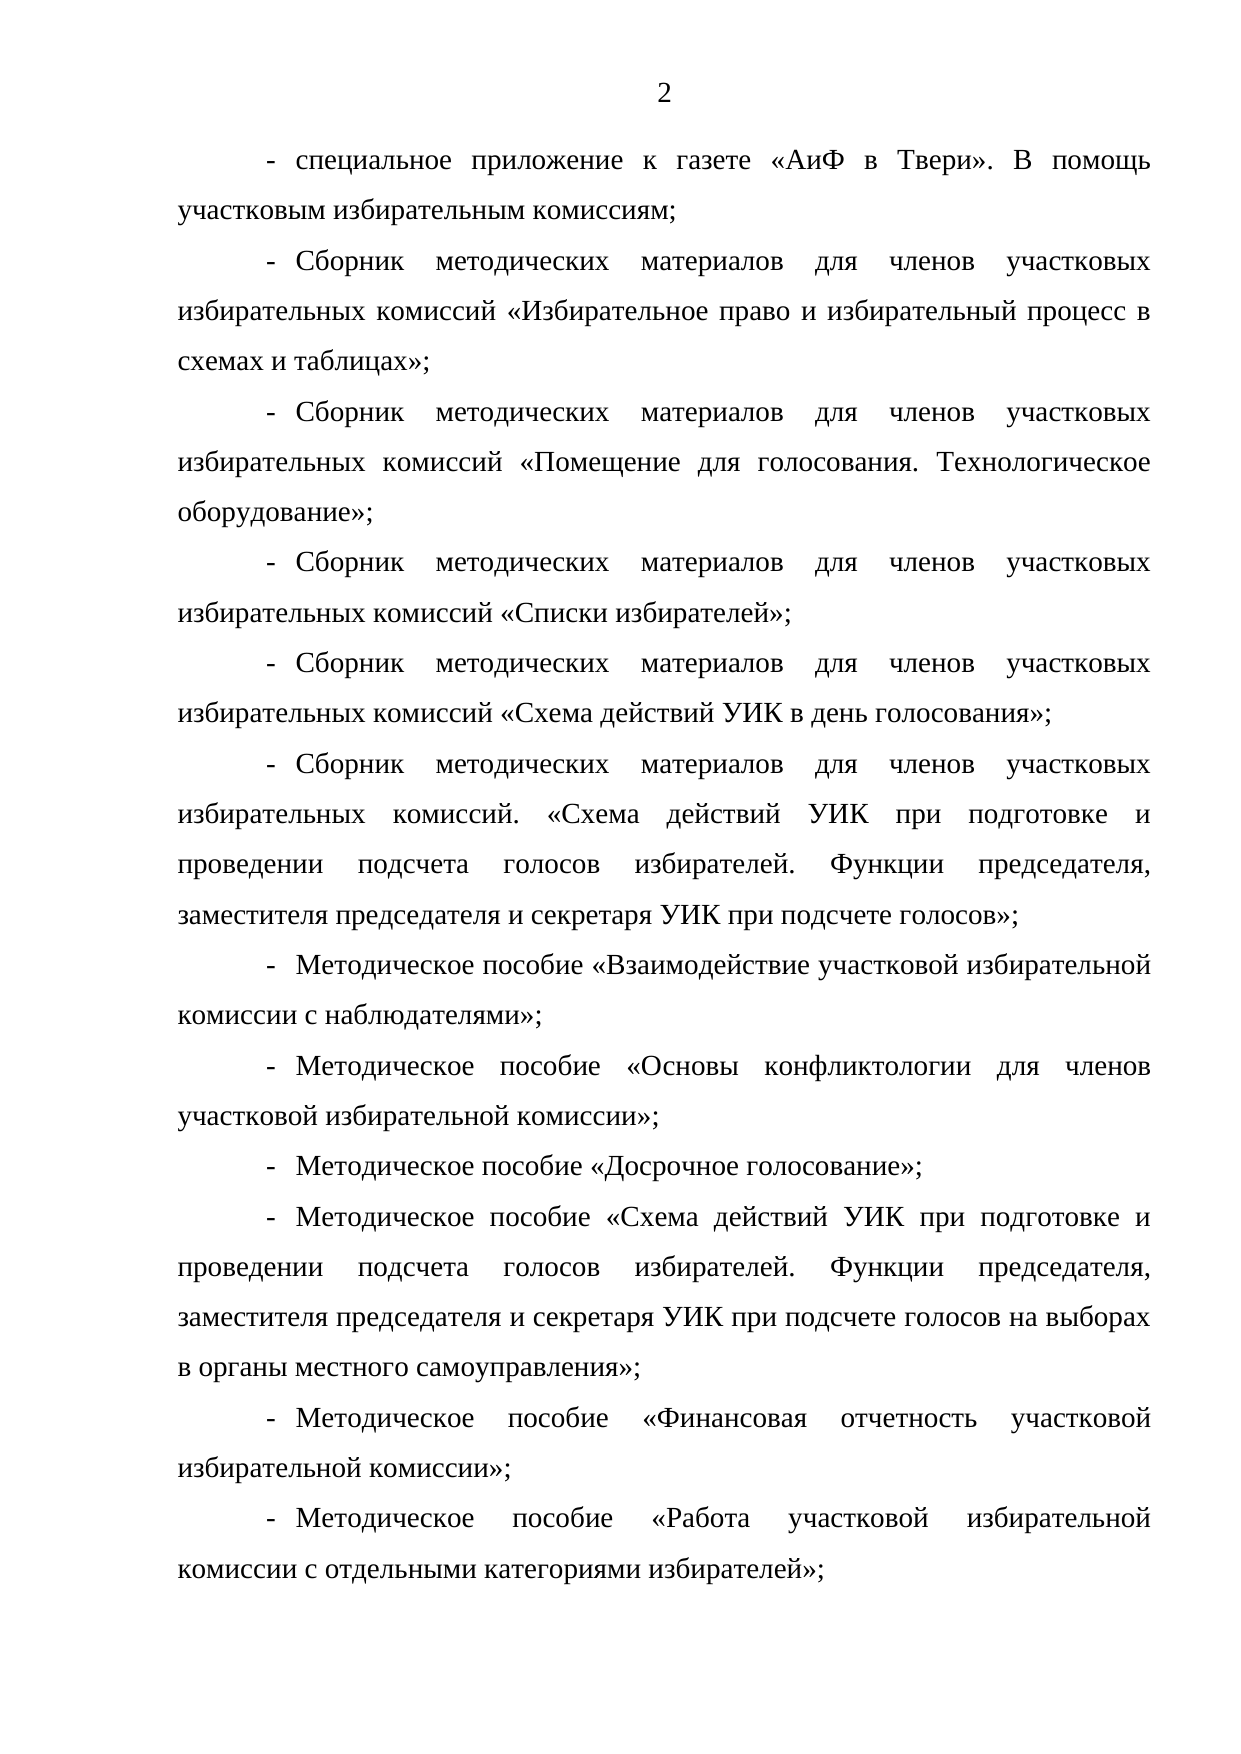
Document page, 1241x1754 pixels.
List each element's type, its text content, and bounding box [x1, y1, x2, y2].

list Методическое пособие «Основы конфликтологии для членов участковой избирательной комиссии»; [177, 1048, 1152, 1132]
list Сборник методических материалов для членов участковых избирательных комиссий «Списки избирателей»; [177, 544, 1152, 628]
list Методическое пособие «Взаимодействие участковой избирательной комиссии с наблюдателями»; [177, 947, 1152, 1031]
list Методическое пособие «Финансовая отчетность участковой избирательной комиссии»; [177, 1400, 1152, 1484]
list Сборник методических материалов для членов участковых избирательных комиссий «Избирательное право и избирательный процесс в схемах и таблицах»; [177, 243, 1152, 377]
list специальное приложение к газете «АиФ в Твери». В помощь участковым избирательным комиссиям; [177, 142, 1152, 226]
list Сборник методических материалов для членов участковых избирательных комиссий «Помещение для голосования. Технологическое оборудование»; [177, 394, 1152, 528]
list Сборник методических материалов для членов участковых избирательных комиссий «Схема действий УИК в день голосования»; [177, 645, 1152, 729]
list Методическое пособие «Работа участковой избирательной комиссии с отдельными категориями избирателей»; [177, 1501, 1152, 1584]
list Методическое пособие «Досрочное голосование»; [177, 1148, 1152, 1182]
list Сборник методических материалов для членов участковых избирательных комиссий. «Схема действий УИК при подготовке и проведении подсчета голосов избирателей. Функции председателя, заместителя председателя и секретаря УИК при подсчете голосов»; [177, 746, 1152, 930]
list Методическое пособие «Схема действий УИК при подготовке и проведении подсчета голосов избирателей. Функции председателя, заместителя председателя и секретаря УИК при подсчете голосов на выборах в органы местного самоуправления»; [177, 1199, 1152, 1383]
